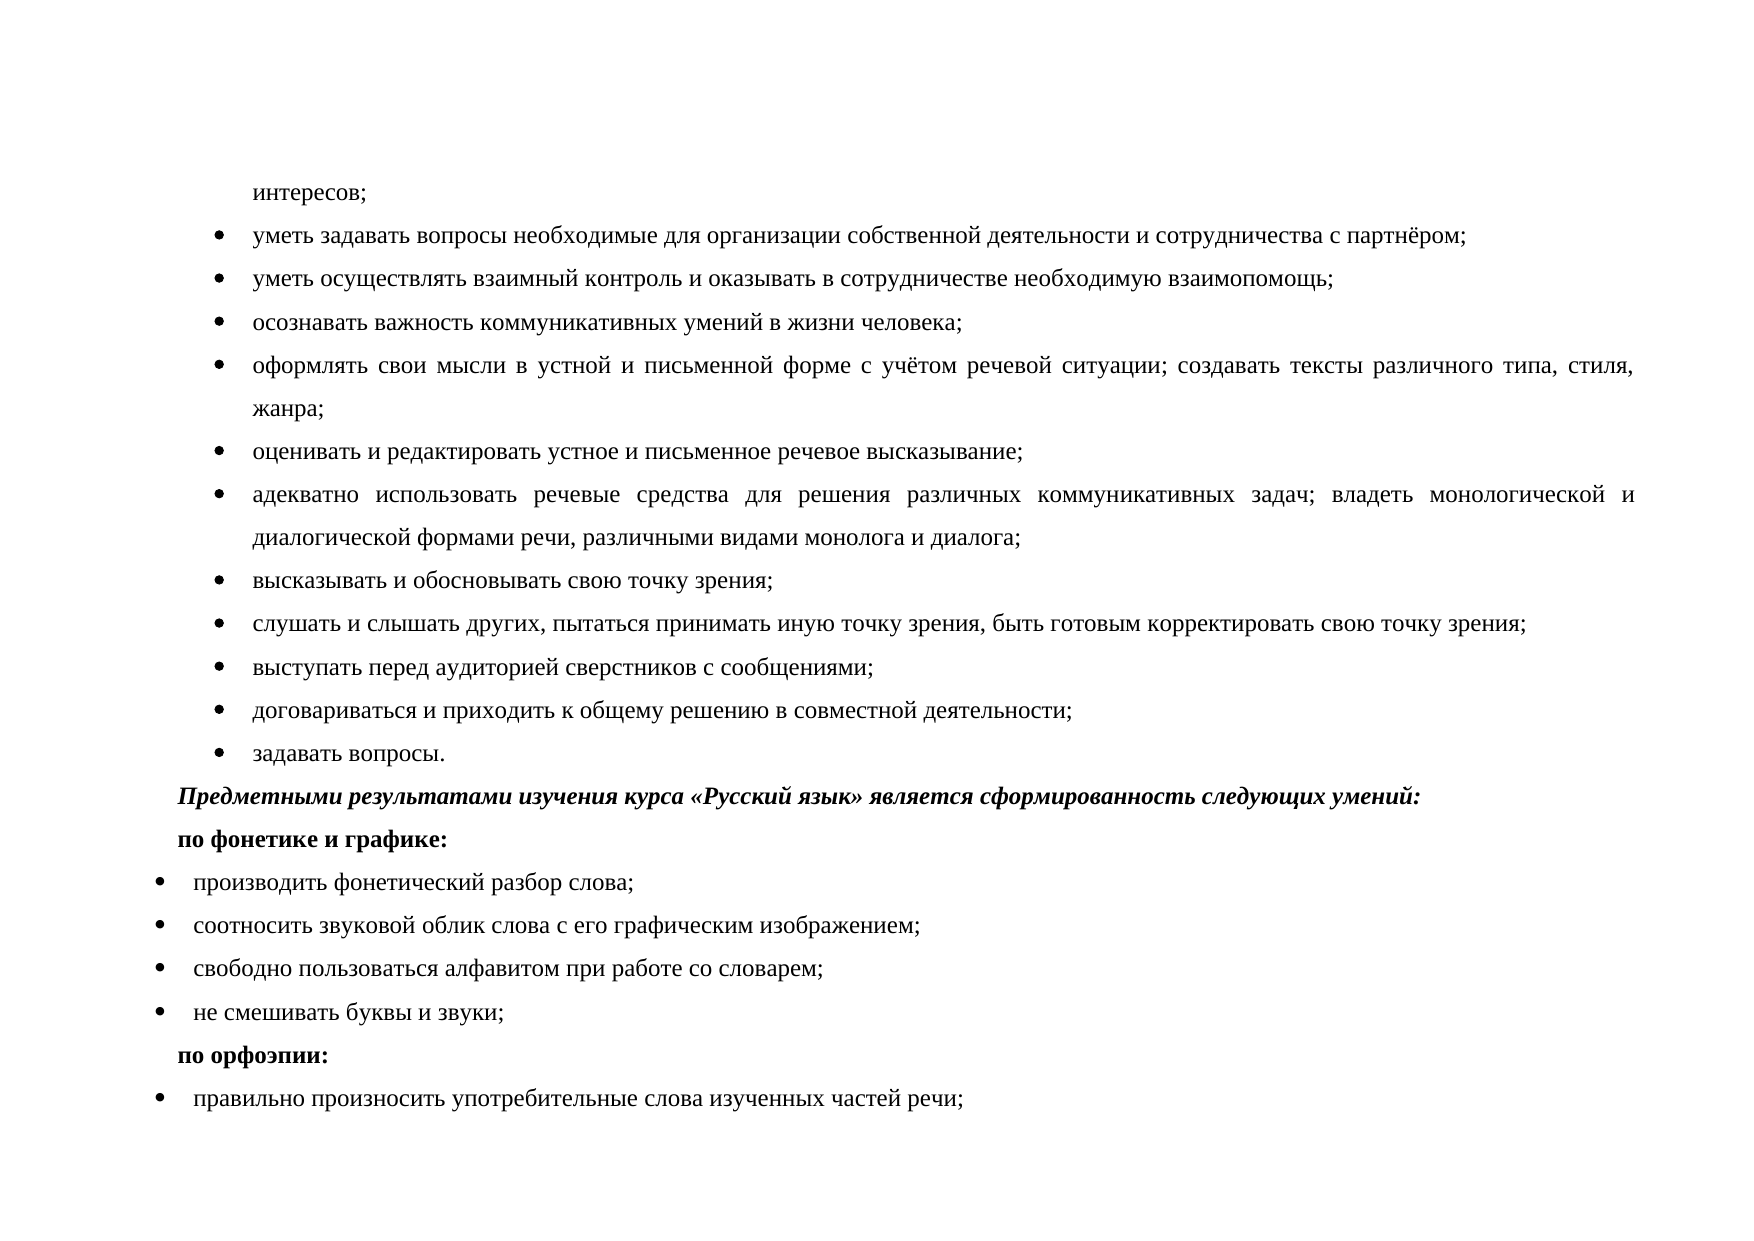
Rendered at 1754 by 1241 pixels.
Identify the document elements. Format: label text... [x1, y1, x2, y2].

list производить фонетический разбор слова; [156, 867, 1636, 896]
list правильно произносить употребительные слова изученных частей речи; [156, 1083, 1636, 1112]
list оценивать и редактировать устное и письменное речевое высказывание; [215, 436, 1636, 465]
text по орфоэпии: [118, 1040, 1636, 1068]
list высказывать и обосновывать свою точку зрения; [215, 565, 1636, 594]
list слушать и слышать других, пытаться принимать иную точку зрения, быть готовым корректировать свою точку зрения; [215, 608, 1636, 637]
list адекватно использовать речевые средства для решения различных коммуникативных задач; владеть монологической и диалогической формами речи, различными видами монолога и диалога; [215, 479, 1636, 551]
list договариваться и приходить к общему решению в совместной деятельности; [215, 695, 1636, 723]
list осознавать важность коммуникативных умений в жизни человека; [215, 307, 1636, 335]
list свободно пользоваться алфавитом при работе со словарем; [156, 953, 1636, 982]
text по фонетике и графике: [118, 824, 1636, 853]
list соотносить звуковой облик слова с его графическим изображением; [156, 910, 1636, 939]
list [215, 177, 1636, 206]
list уметь осуществлять взаимный контроль и оказывать в сотрудничестве необходимую взаимопомощь; [215, 263, 1636, 292]
list задавать вопросы. [215, 738, 1636, 767]
list не смешивать буквы и звуки; [156, 997, 1636, 1025]
list уметь задавать вопросы необходимые для организации собственной деятельности и сотрудничества с партнёром; [215, 220, 1636, 249]
text Предметными результатами изучения курса «Русский язык» является сформированность следующих умений: [118, 781, 1636, 810]
list выступать перед аудиторией сверстников с сообщениями; [215, 652, 1636, 680]
list оформлять свои мысли в устной и письменной форме с учётом речевой ситуации; создавать тексты различного типа, стиля, жанра; [215, 350, 1636, 422]
